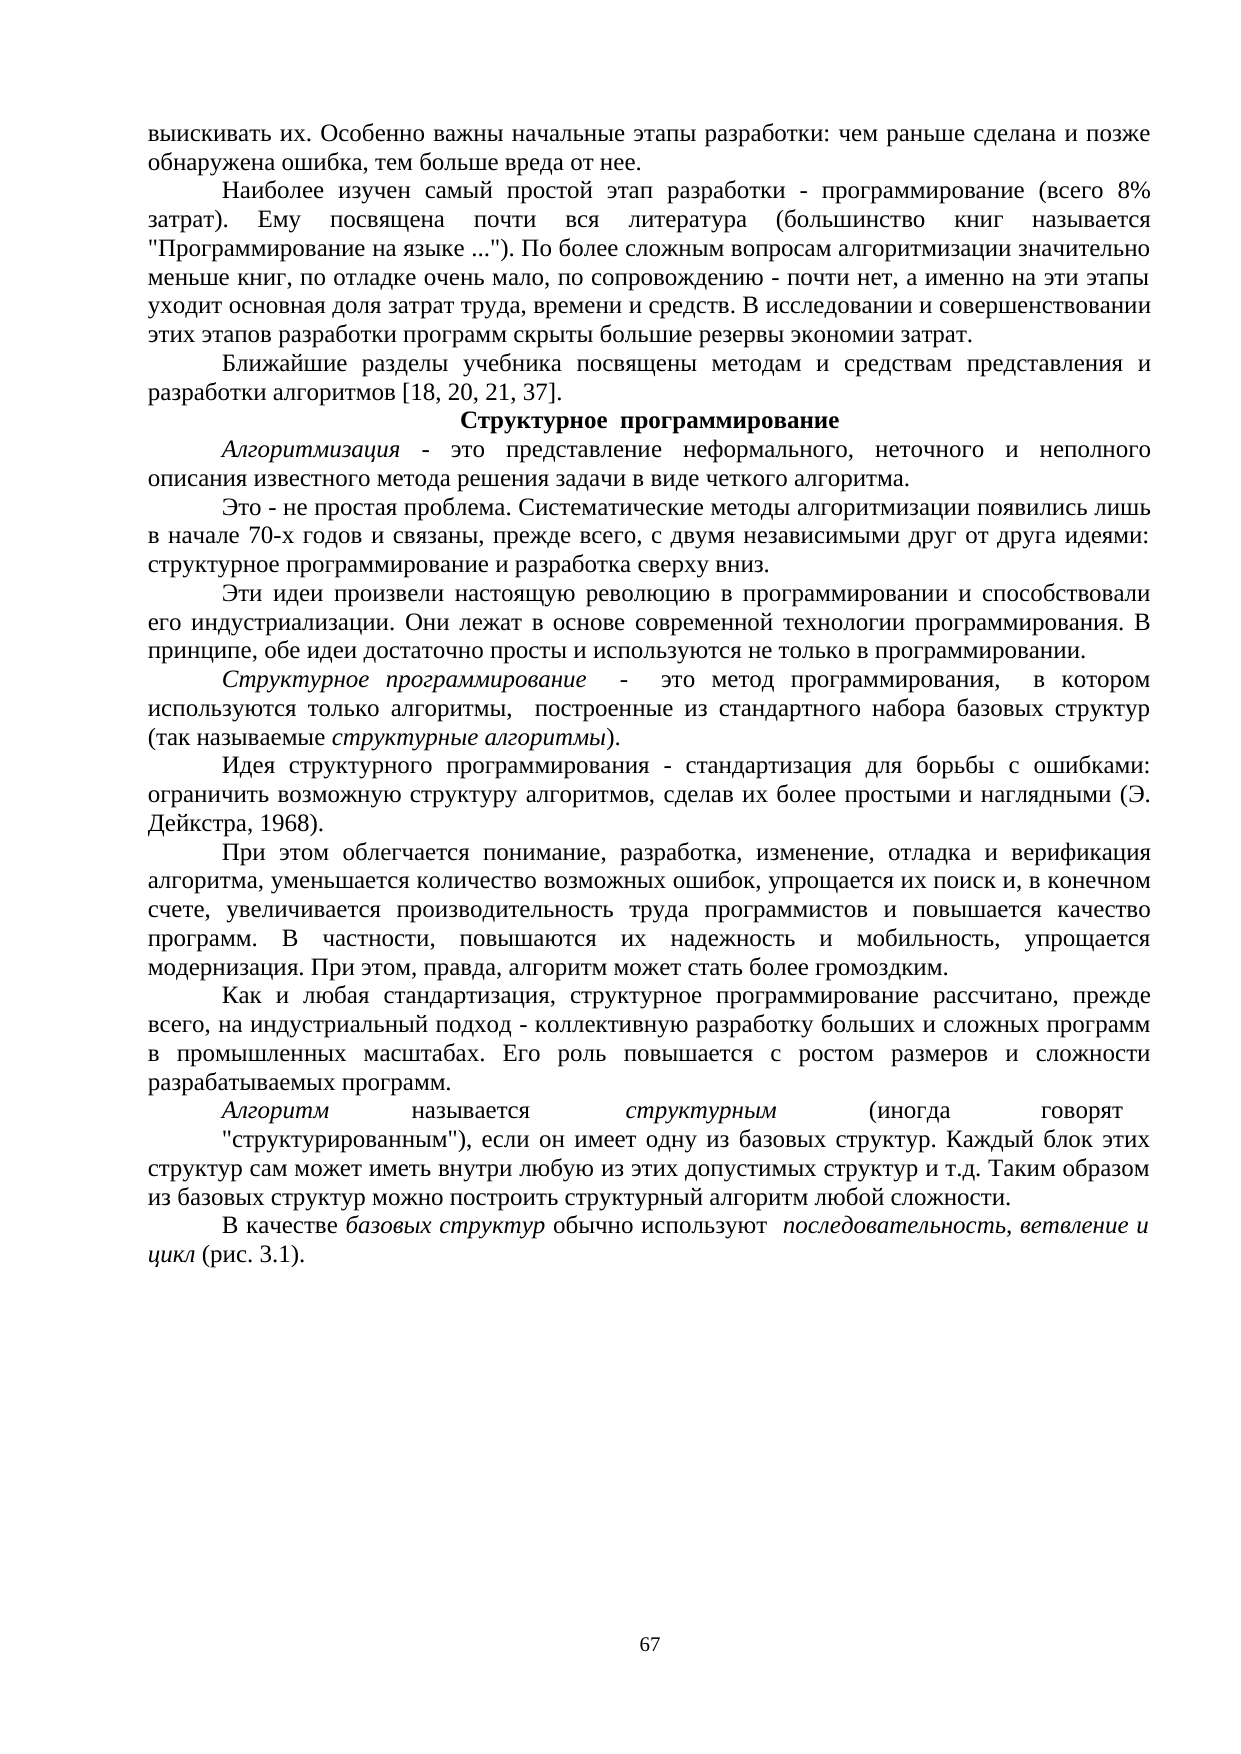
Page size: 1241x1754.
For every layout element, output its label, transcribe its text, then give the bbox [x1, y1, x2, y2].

text Наиболее изучен самый простой этап разработки - программирование (всего 8% затрат). Ему посвящена почти вся литература (большинство книг называется "Программирование на языке ..."). По более сложным вопросам алгоритмизации значительно меньше книг, по отладке очень мало, по сопровождению - почти нет, а именно на эти этапы уходит основная доля затрат труда, времени и средств. В исследовании и совершенствовании этих этапов разработки программ скрыты большие резервы экономии затрат. [148, 176, 1152, 348]
text При этом облегчается понимание, разработка, изменение, отладка и верификация алгоритма, уменьшается количество возможных ошибок, упрощается их поиск и, в конечном счете, увеличивается производительность труда программистов и повышается качество программ. В частности, повышаются их надежность и мобильность, упрощается модернизация. При этом, правда, алгоритм может стать более громоздким. [148, 837, 1152, 981]
text Это - не простая проблема. Систематические методы алгоритмизации появились лишь в начале 70-х годов и связаны, прежде всего, с двумя независимыми друг от друга идеями: структурное программирование и разработка сверху вниз. [148, 492, 1152, 578]
text Эти идеи произвели настоящую революцию в программировании и способствовали его индустриализации. Они лежат в основе современной технологии программирования. В принципе, обе идеи достаточно просты и используются не только в программировании. [148, 578, 1152, 664]
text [148, 118, 1152, 176]
text Структурное программирование - это метод программирования, в котором используются только алгоритмы, построенные из стандартного набора базовых структур (так называемые структурные алгоритмы). [148, 664, 1152, 751]
text Ближайшие разделы учебника посвящены методам и средствам представления и разработки алгоритмов [18, 20, 21, 37]. [148, 348, 1152, 406]
text Идея структурного программирования - стандартизация для борьбы с ошибками: ограничить возможную структуру алгоритмов, сделав их более простыми и наглядными (Э. Дейкстра, 1968). [148, 751, 1152, 837]
text Как и любая стандартизация, структурное программирование рассчитано, прежде всего, на индустриальный подход - коллективную разработку больших и сложных программ в промышленных масштабах. Его роль повышается с ростом размеров и сложности разрабатываемых программ. [148, 981, 1152, 1096]
text В качестве базовых структур обычно используют последовательность, ветвление и цикл (рис. 3.1). [148, 1211, 1152, 1268]
text Алгоритм называется структурным (иногда говорят [148, 1096, 1152, 1124]
text Алгоритмизация - это представление неформального, неточного и неполного описания известного метода решения задачи в виде четкого алгоритма. [148, 434, 1152, 492]
text "структурированным"), если он имеет одну из базовых структур. Каждый блок этих структур сам может иметь внутри любую из этих допустимых структур и т.д. Таким образом из базовых структур можно построить структурный алгоритм любой сложности. [148, 1124, 1152, 1211]
text Структурное программирование [148, 406, 1152, 434]
